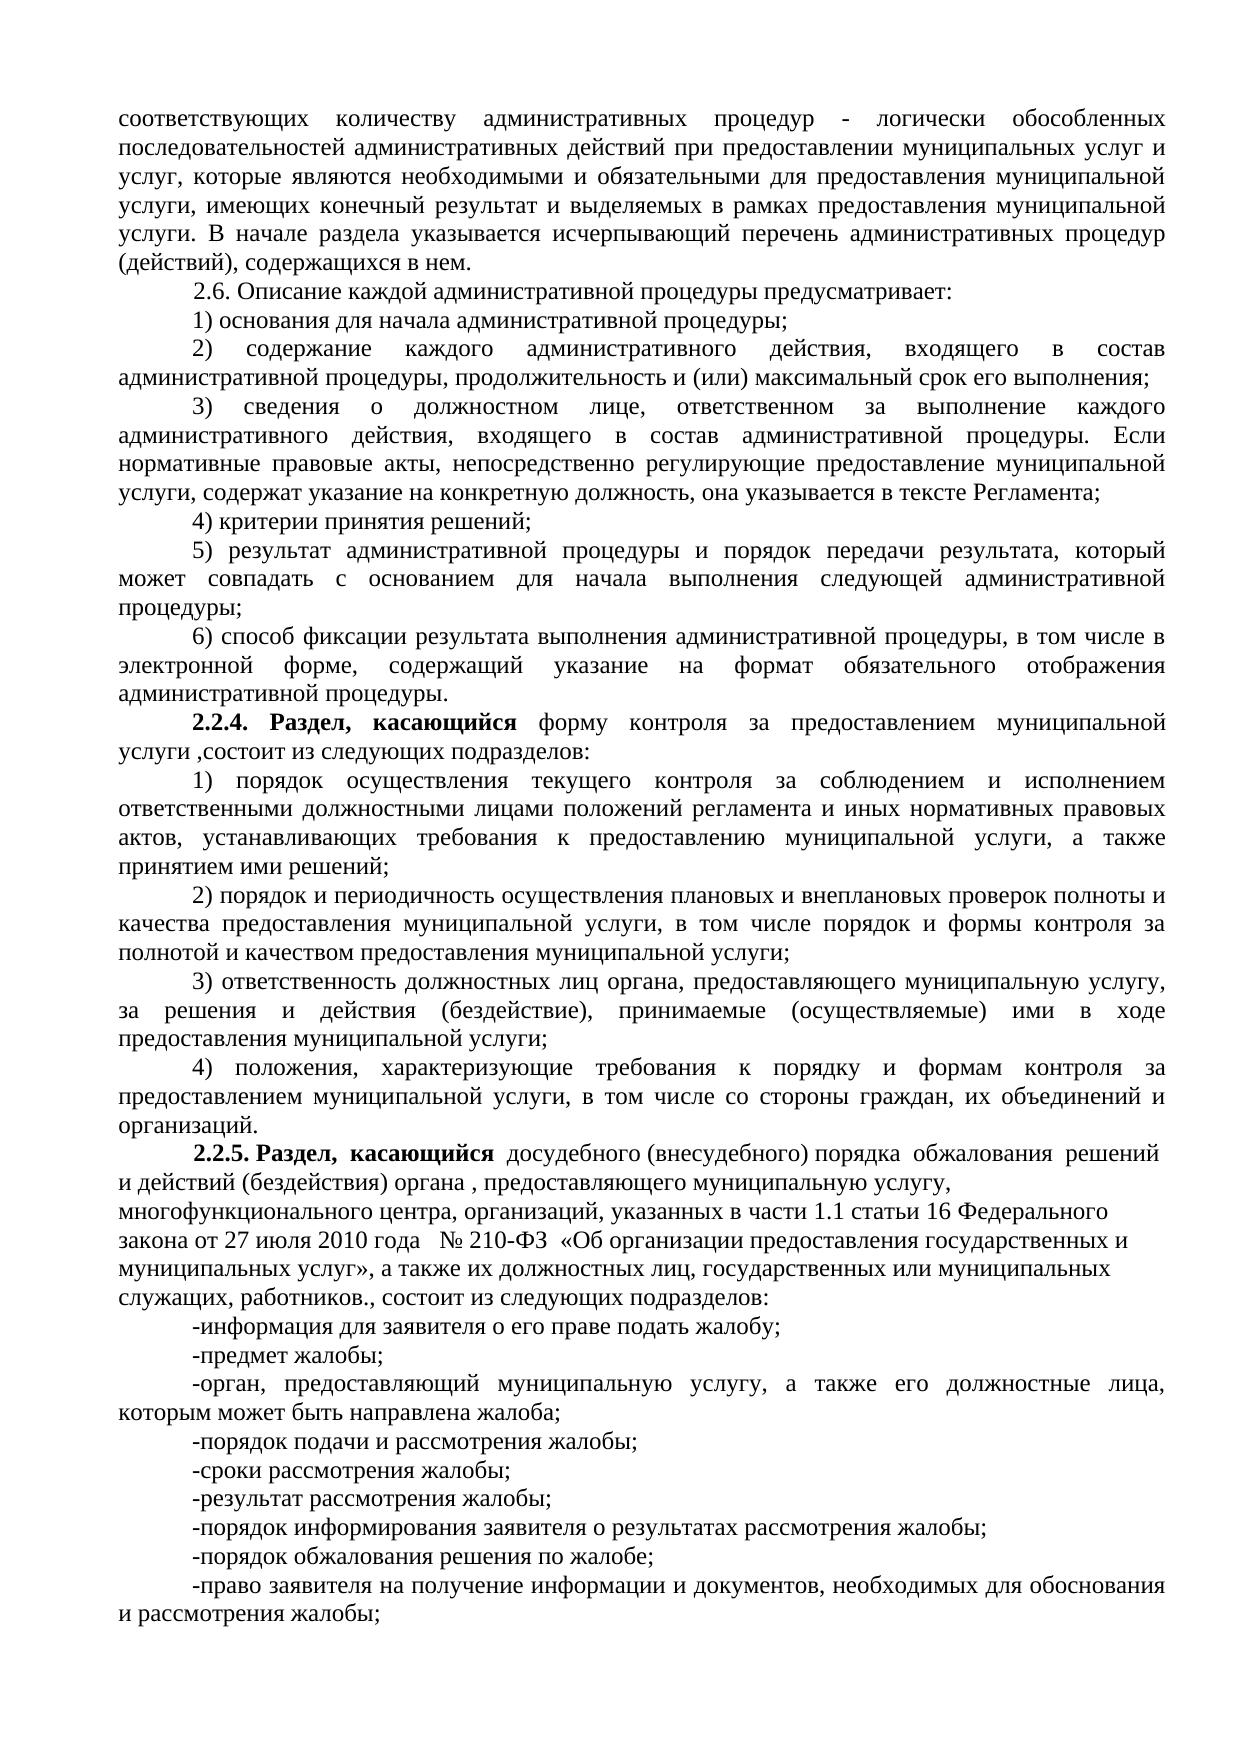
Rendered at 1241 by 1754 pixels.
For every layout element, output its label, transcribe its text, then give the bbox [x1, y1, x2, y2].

text 5) результат административной процедуры и порядок передачи результата, который может совпадать с основанием для начала выполнения следующей административной процедуры; [118, 535, 1167, 621]
text -право заявителя на получение информации и документов, необходимых для обоснования и рассмотрения жалобы; [118, 1570, 1167, 1627]
text 1) основания для начала административной процедуры; [118, 305, 1167, 333]
text -порядок обжалования решения по жалобе; [118, 1541, 1167, 1570]
text 2.2.5. Раздел, касающийся досудебного (внесудебного) порядка обжалования решений и действий (бездействия) органа , предоставляющего муниципальную услугу, многофункционального центра, организаций, указанных в части 1.1 статьи 16 Федерального закона от 27 июля 2010 года № 210-ФЗ «Об организации предоставления государственных и муниципальных услуг», а также их должностных лиц, государственных или муниципальных служащих, работников., состоит из следующих подразделов: [118, 1138, 1167, 1311]
text -порядок подачи и рассмотрения жалобы; [118, 1426, 1167, 1455]
text 3) ответственность должностных лиц органа, предоставляющего муниципальную услугу, за решения и действия (бездействие), принимаемые (осуществляемые) ими в ходе предоставления муниципальной услуги; [118, 966, 1167, 1052]
text 4) положения, характеризующие требования к порядку и формам контроля за предоставлением муниципальной услуги, в том числе со стороны граждан, их объединений и организаций. [118, 1052, 1167, 1138]
text -результат рассмотрения жалобы; [118, 1483, 1167, 1512]
text 2.2.4. Раздел, касающийся форму контроля за предоставлением муниципальной услуги ,состоит из следующих подразделов: [118, 707, 1167, 765]
text 2) порядок и периодичность осуществления плановых и внеплановых проверок полноты и качества предоставления муниципальной услуги, в том числе порядок и формы контроля за полнотой и качеством предоставления муниципальной услуги; [118, 880, 1167, 966]
text 4) критерии принятия решений; [118, 506, 1167, 535]
text -сроки рассмотрения жалобы; [118, 1455, 1167, 1483]
text 6) способ фиксации результата выполнения административной процедуры, в том числе в электронной форме, содержащий указание на формат обязательного отображения административной процедуры. [118, 621, 1167, 707]
text -информация для заявителя о его праве подать жалобу; [118, 1311, 1167, 1340]
text -предмет жалобы; [118, 1340, 1167, 1368]
text 3) сведения о должностном лице, ответственном за выполнение каждого административного действия, входящего в состав административной процедуры. Если нормативные правовые акты, непосредственно регулирующие предоставление муниципальной услуги, содержат указание на конкретную должность, она указывается в тексте Регламента; [118, 391, 1167, 506]
text 1) порядок осуществления текущего контроля за соблюдением и исполнением ответственными должностными лицами положений регламента и иных нормативных правовых актов, устанавливающих требования к предоставлению муниципальной услуги, а также принятием ими решений; [118, 765, 1167, 880]
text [118, 103, 1167, 276]
text 2.6. Описание каждой административной процедуры предусматривает: [118, 276, 1167, 305]
text -порядок информирования заявителя о результатах рассмотрения жалобы; [118, 1512, 1167, 1541]
text 2) содержание каждого административного действия, входящего в состав административной процедуры, продолжительность и (или) максимальный срок его выполнения; [118, 333, 1167, 391]
text -орган, предоставляющий муниципальную услугу, а также его должностные лица, которым может быть направлена жалоба; [118, 1368, 1167, 1426]
